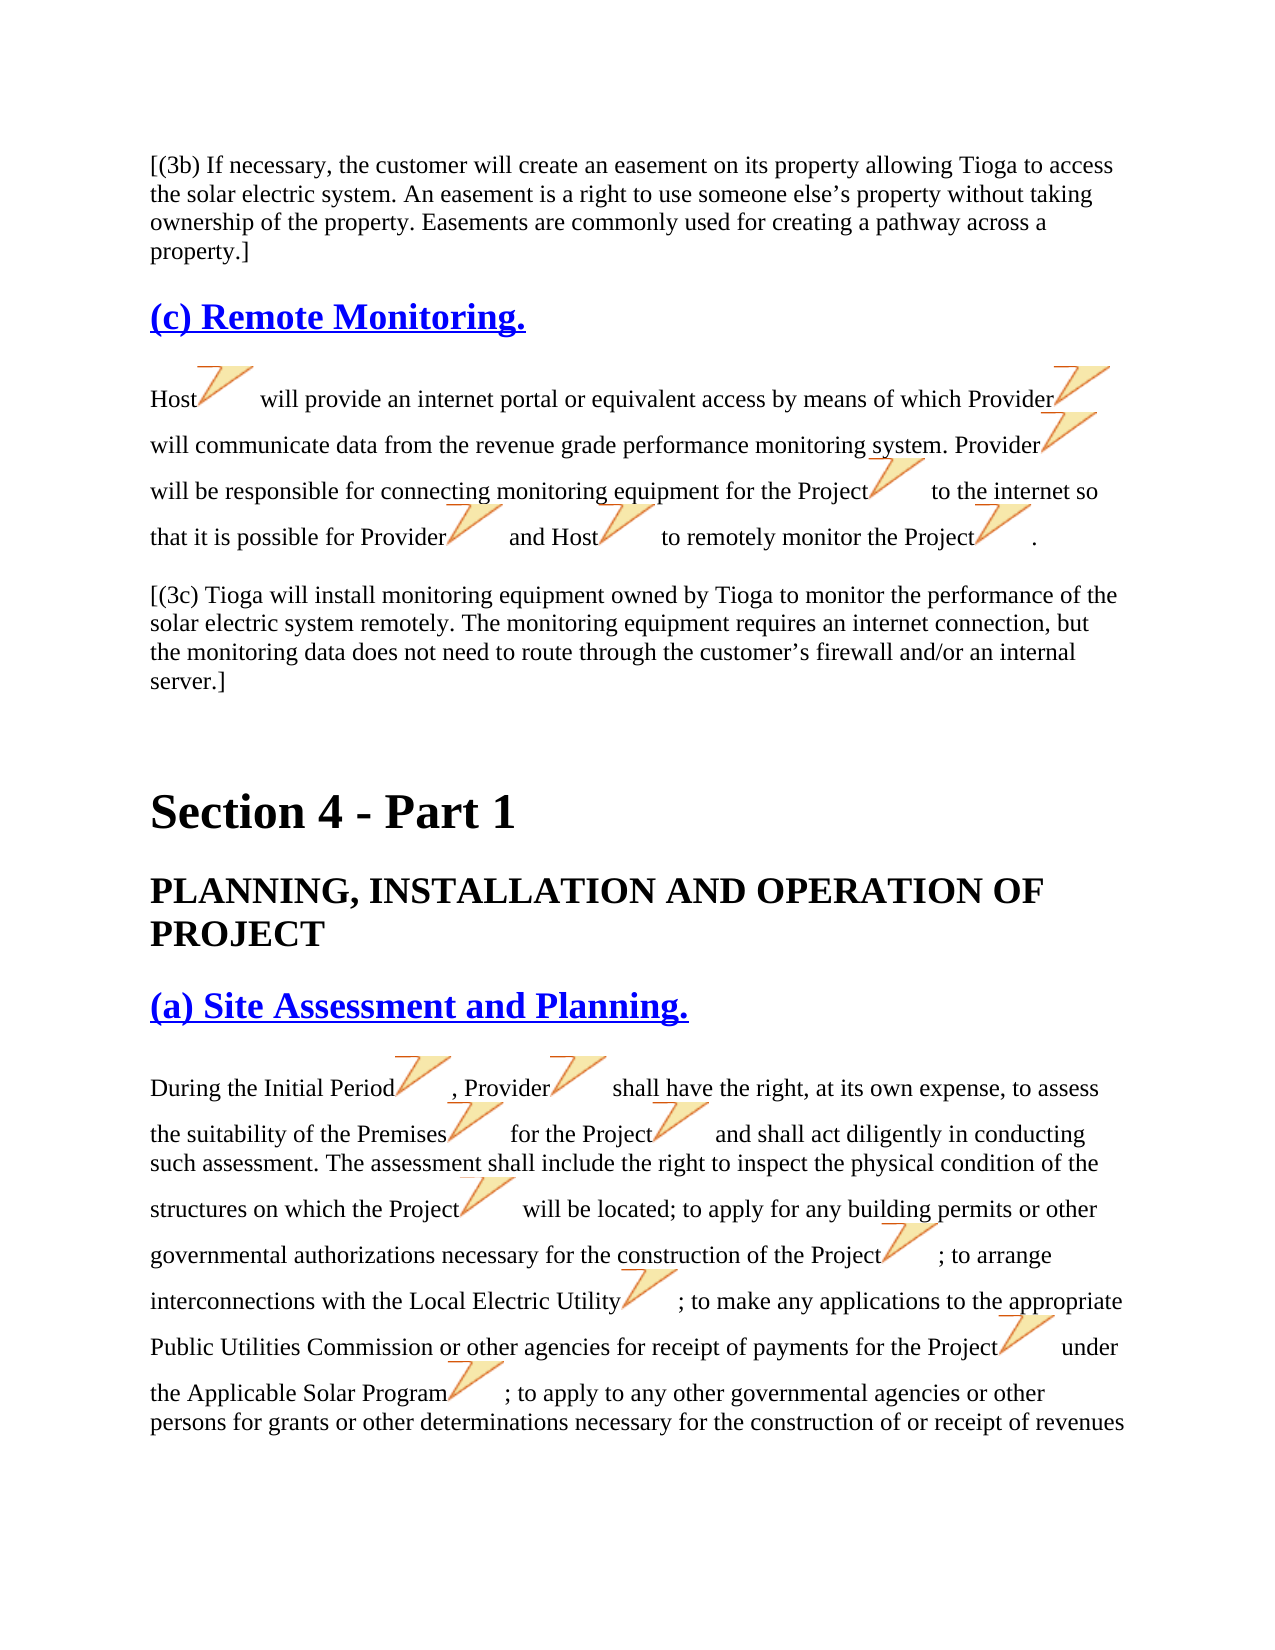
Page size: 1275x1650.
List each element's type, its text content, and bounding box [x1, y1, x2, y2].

picture [652, 1102, 709, 1143]
picture [598, 504, 655, 546]
picture [197, 366, 254, 407]
picture [621, 1269, 678, 1310]
picture [1053, 366, 1110, 407]
picture [459, 1177, 516, 1218]
text Section 4 - Part 1 [150, 782, 1125, 839]
picture [1040, 412, 1097, 454]
text PLANNING, INSTALLATION AND OPERATION OF PROJECT [150, 868, 1125, 955]
picture [550, 1056, 607, 1097]
text (a) Site Assessment and Planning. [150, 984, 1125, 1027]
text [(3b) If necessary, the customer will create an easement on its property allowing Tioga to access the solar electric system. An easement is a right to use someone else’s property without taking ownership of the property. Easements are commonly used for creating a pathway across a property.] [150, 150, 1125, 265]
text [150, 1056, 1125, 1436]
picture [998, 1315, 1055, 1356]
picture [446, 504, 503, 546]
text (c) Remote Monitoring. [150, 294, 1125, 337]
picture [395, 1056, 452, 1097]
picture [975, 504, 1032, 546]
picture [868, 458, 925, 500]
text [(3c) Tioga will install monitoring equipment owned by Tioga to monitor the performance of the solar electric system remotely. The monitoring equipment requires an internet connection, but the monitoring data does not need to route through the customer’s firewall and/or an internal server.] [150, 580, 1125, 695]
picture [447, 1102, 504, 1143]
picture [881, 1223, 938, 1264]
text Host will provide an internet portal or equivalent access by means of which Provider will communicate data from the revenue grade performance monitoring system. Provider will be responsible for connecting monitoring equipment for the Project to the internet so that it is possible for Provider and Host to remotely monitor the Project. [150, 366, 1125, 551]
picture [447, 1361, 504, 1402]
